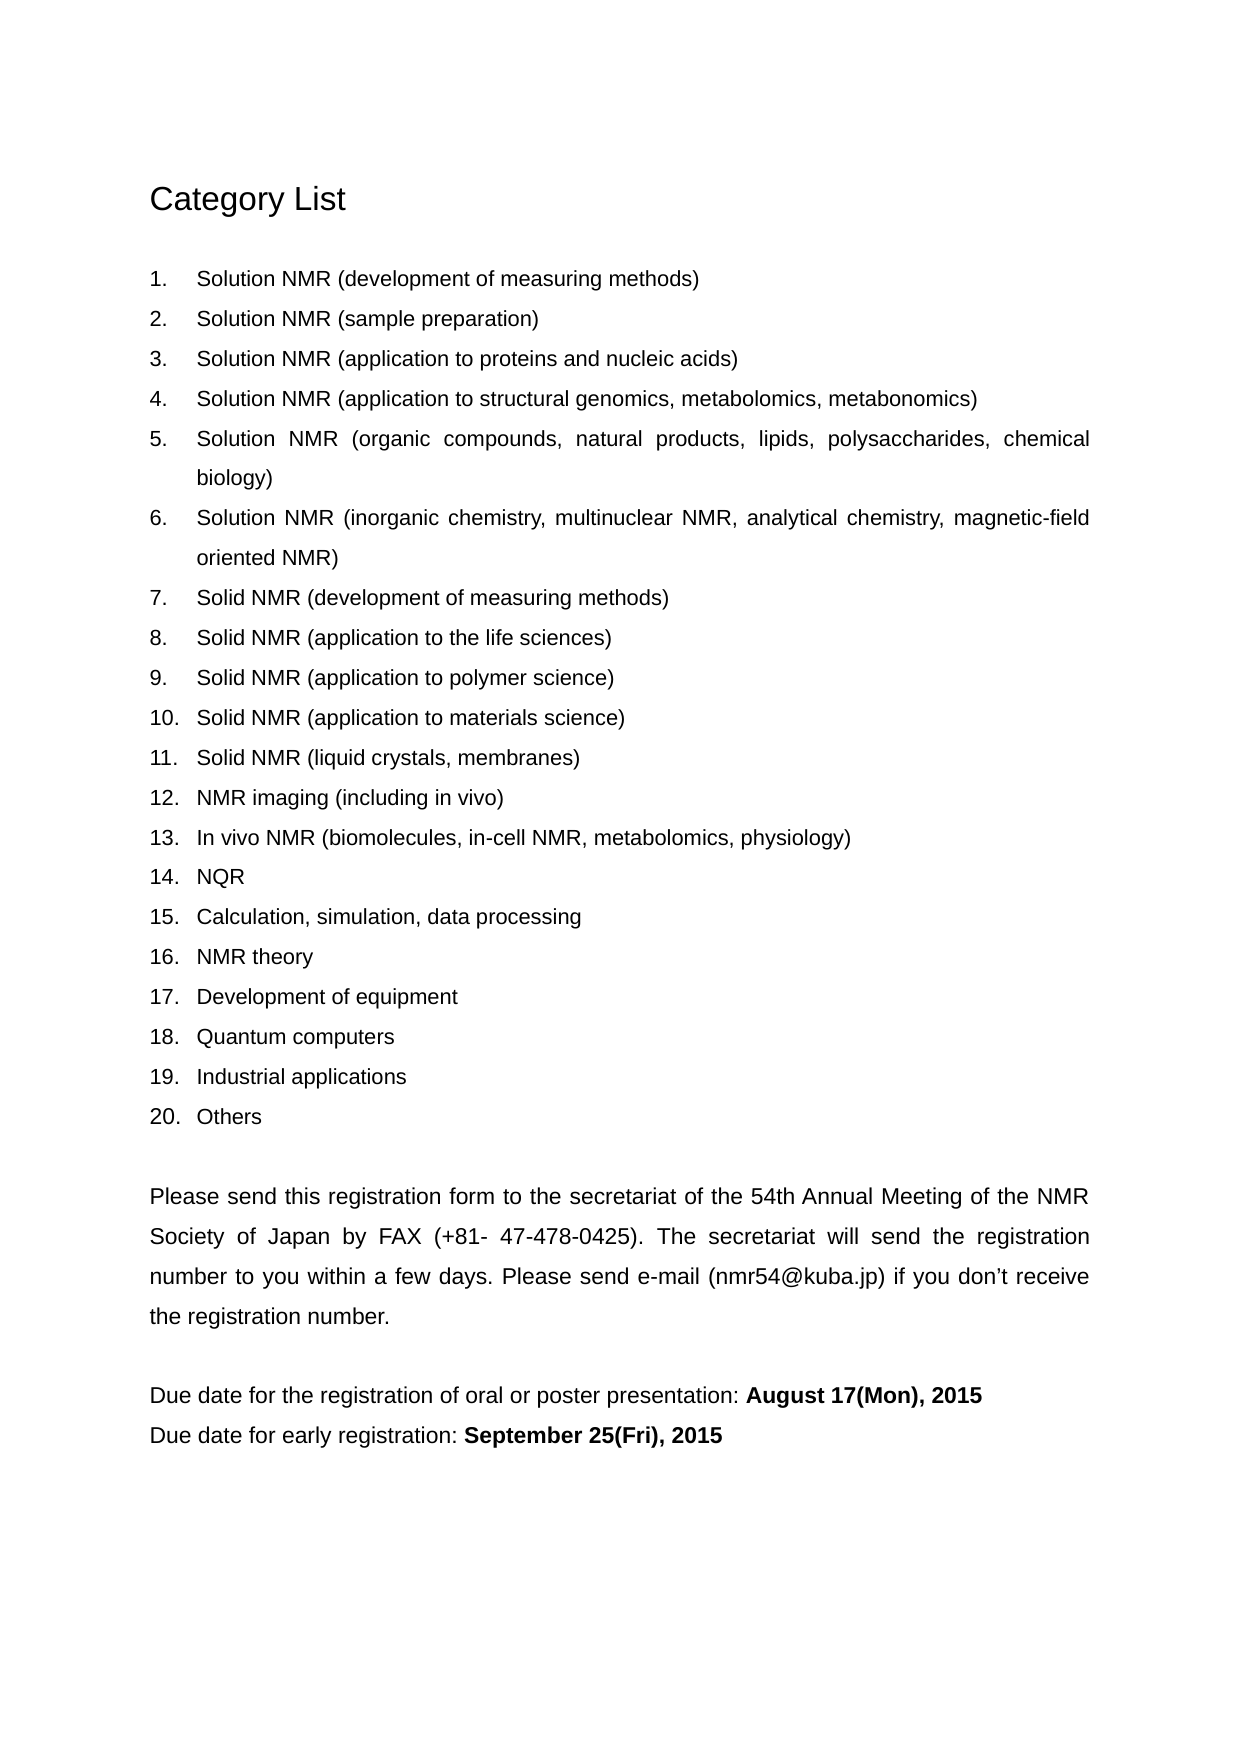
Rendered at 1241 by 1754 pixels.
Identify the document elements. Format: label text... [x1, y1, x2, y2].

list Industrial applications [149, 1056, 1091, 1096]
list Solid NMR (application to materials science) [149, 697, 1091, 737]
list Solid NMR (application to the life sciences) [149, 618, 1091, 657]
list Solution NMR (inorganic chemistry, multinuclear NMR, analytical chemistry, magnetic-field oriented NMR) [149, 498, 1091, 578]
list NQR [149, 857, 1091, 897]
list Solid NMR (liquid crystals, membranes) [149, 737, 1091, 777]
text Please send this registration form to the secretariat of the 54th Annual Meeting of the NMR Society of Japan by FAX (+81- 47-478-0425). The secretariat will send the registration number to you within a few days. Please send e-mail (nmr54@kuba.jp) if you don’t receive the registration number. [149, 1176, 1091, 1336]
list Solution NMR (application to structural genomics, metabolomics, metabonomics) [149, 378, 1091, 418]
list NMR imaging (including in vivo) [149, 777, 1091, 817]
list Solid NMR (development of measuring methods) [149, 578, 1091, 618]
list Solution NMR (organic compounds, natural products, lipids, polysaccharides, chemical biology) [149, 418, 1091, 498]
text Category List [149, 179, 1091, 219]
list Solid NMR (application to polymer science) [149, 657, 1091, 697]
list Others [149, 1096, 1091, 1136]
text Due date for the registration of oral or poster presentation: August 17(Mon), 2015 [149, 1376, 1091, 1416]
list In vivo NMR (biomolecules, in-cell NMR, metabolomics, physiology) [149, 817, 1091, 857]
list Solution NMR (sample preparation) [149, 298, 1091, 338]
list Solution NMR (development of measuring methods) [149, 258, 1091, 298]
list Quantum computers [149, 1017, 1091, 1056]
list Solution NMR (application to proteins and nucleic acids) [149, 338, 1091, 378]
list Calculation, simulation, data processing [149, 897, 1091, 937]
list NMR theory [149, 937, 1091, 977]
list Development of equipment [149, 977, 1091, 1017]
text Due date for early registration: September 25(Fri), 2015 [149, 1416, 1091, 1455]
